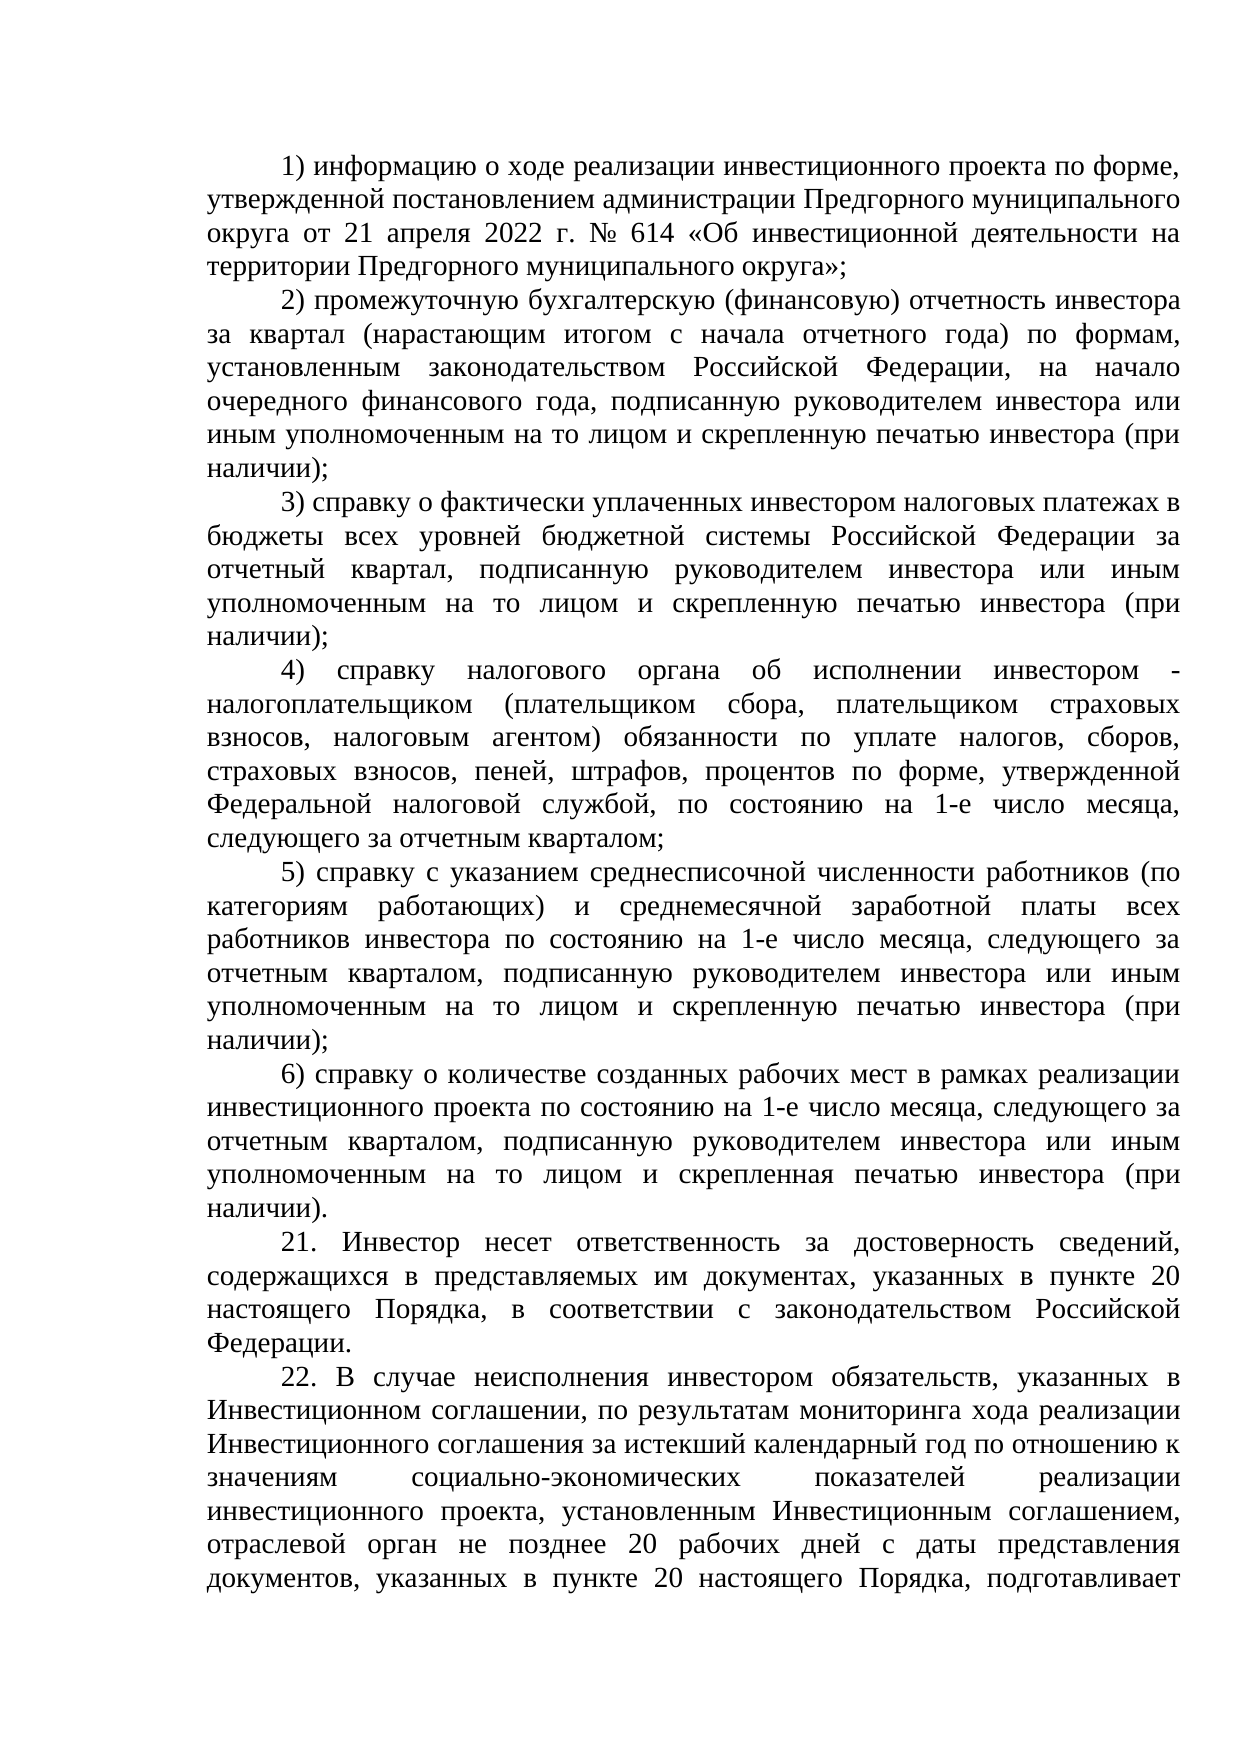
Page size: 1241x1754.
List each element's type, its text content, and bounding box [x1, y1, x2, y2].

text 2) промежуточную бухгалтерскую (финансовую) отчетность инвестора за квартал (нарастающим итогом с начала отчетного года) по формам, установленным законодательством Российской Федерации, на начало очередного финансового года, подписанную руководителем инвестора или иным уполномоченным на то лицом и скрепленную печатью инвестора (при наличии); [207, 282, 1181, 483]
text 1) информацию о ходе реализации инвестиционного проекта по форме, утвержденной постановлением администрации Предгорного муниципального округа от 21 апреля 2022 г. № 614 «Об инвестиционной деятельности на территории Предгорного муниципального округа»; [207, 148, 1181, 282]
text 3) справку о фактически уплаченных инвестором налоговых платежах в бюджеты всех уровней бюджетной системы Российской Федерации за отчетный квартал, подписанную руководителем инвестора или иным уполномоченным на то лицом и скрепленную печатью инвестора (при наличии); [207, 484, 1181, 652]
text 21. Инвестор несет ответственность за достоверность сведений, содержащихся в представляемых им документах, указанных в пункте 20 настоящего Порядка, в соответствии с законодательством Российской Федерации. [207, 1224, 1181, 1358]
text 6) справку о количестве созданных рабочих мест в рамках реализации инвестиционного проекта по состоянию на 1-е число месяца, следующего за отчетным кварталом, подписанную руководителем инвестора или иным уполномоченным на то лицом и скрепленная печатью инвестора (при наличии). [207, 1056, 1181, 1223]
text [207, 1359, 1181, 1593]
text 4) справку налогового органа об исполнении инвестором - налогоплательщиком (плательщиком сбора, плательщиком страховых взносов, налоговым агентом) обязанности по уплате налогов, сборов, страховых взносов, пеней, штрафов, процентов по форме, утвержденной Федеральной налоговой службой, по состоянию на 1-е число месяца, следующего за отчетным кварталом; [207, 652, 1181, 853]
text 5) справку с указанием среднесписочной численности работников (по категориям работающих) и среднемесячной заработной платы всех работников инвестора по состоянию на 1-е число месяца, следующего за отчетным кварталом, подписанную руководителем инвестора или иным уполномоченным на то лицом и скрепленную печатью инвестора (при наличии); [207, 854, 1181, 1055]
